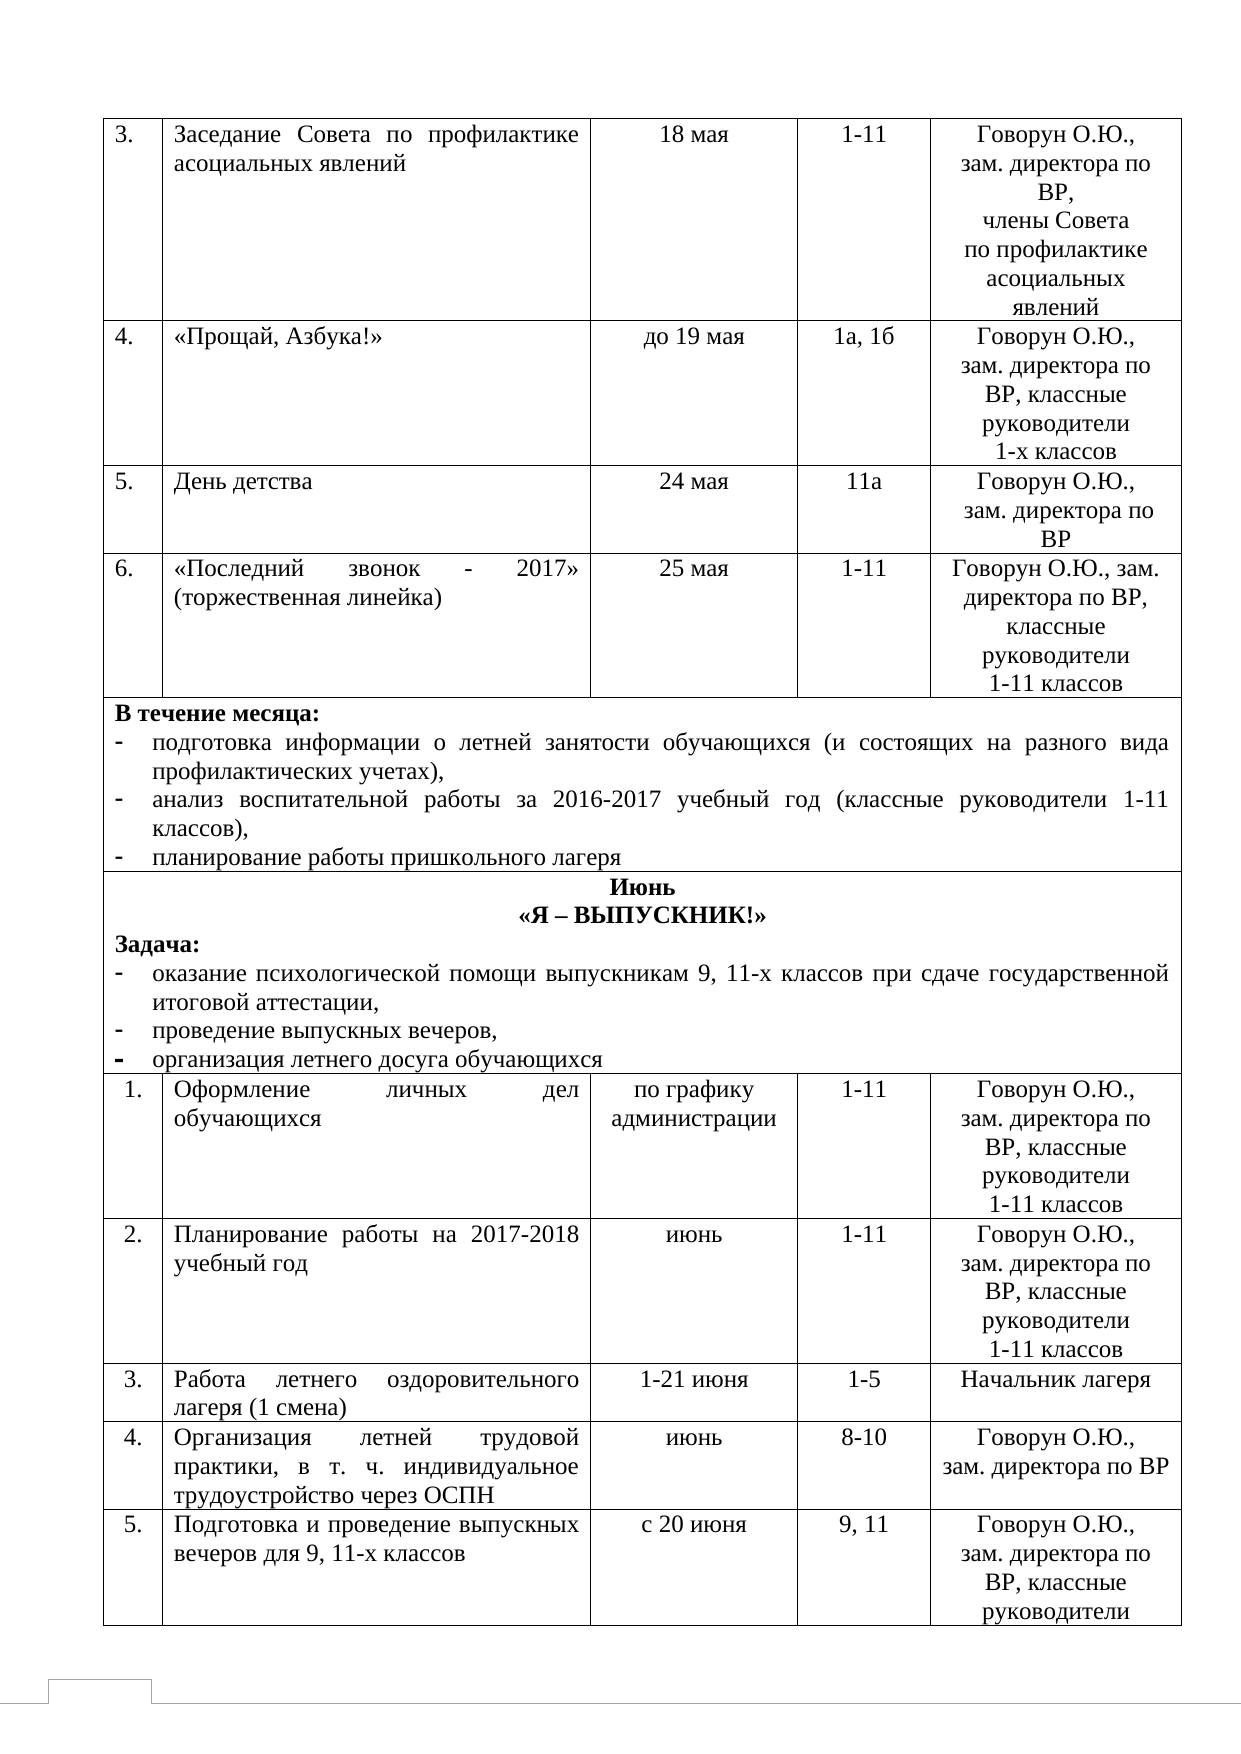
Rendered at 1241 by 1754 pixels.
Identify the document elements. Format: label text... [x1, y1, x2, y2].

table_cell 8-10 [798, 1422, 930, 1508]
table_cell 1-11 [798, 1219, 930, 1363]
table_cell День детства [163, 466, 590, 552]
table_cell 1-11 [798, 554, 930, 697]
table_cell Заседание Совета по профилактике асоциальных явлений [163, 119, 590, 320]
table_cell 4. [104, 321, 162, 465]
table_cell июнь [591, 1422, 797, 1508]
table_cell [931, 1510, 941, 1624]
table_cell 1-11 [798, 119, 930, 320]
table_cell с 20 июня [591, 1510, 797, 1624]
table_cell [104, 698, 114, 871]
table_cell 5. [104, 466, 162, 552]
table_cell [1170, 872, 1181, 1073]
table_cell 9, 11 [798, 1510, 930, 1624]
table_cell «Последний звонок - 2017» (торжественная линейка) [163, 554, 590, 697]
table_cell Оформление личных дел обучающихся [163, 1074, 590, 1218]
table_cell 2. [104, 1219, 162, 1363]
table_cell 1-21 июня [591, 1364, 797, 1421]
table_cell 5. [104, 1510, 162, 1624]
table_cell 25 мая [591, 554, 797, 697]
table_cell 1-5 [798, 1364, 930, 1421]
table_cell 11а [798, 466, 930, 552]
table_cell 1а, 1б [798, 321, 930, 465]
table_cell Говорун О.Ю., зам. директора по ВР [931, 1422, 1181, 1508]
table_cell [163, 1510, 590, 1624]
table_cell по графику администрации [591, 1074, 797, 1218]
table_cell 1. [104, 1074, 162, 1218]
table_cell 24 мая [591, 466, 797, 552]
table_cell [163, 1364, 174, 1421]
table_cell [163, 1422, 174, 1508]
table_cell 4. [104, 1422, 162, 1508]
table_cell до 19 мая [591, 321, 797, 465]
table_cell Начальник лагеря [931, 1364, 1181, 1421]
table_cell «Прощай, Азбука!» [163, 321, 590, 465]
table_cell июнь [591, 1219, 797, 1363]
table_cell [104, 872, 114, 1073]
table_cell 1-11 [798, 1074, 930, 1218]
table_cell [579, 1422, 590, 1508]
table_cell 3. [104, 1364, 162, 1421]
table_cell 18 мая [591, 119, 797, 320]
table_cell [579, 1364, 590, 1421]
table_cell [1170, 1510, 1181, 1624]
table_cell 6. [104, 554, 162, 697]
table_cell 3. [104, 119, 162, 320]
table_cell Планирование работы на 2017-2018 учебный год [163, 1219, 590, 1363]
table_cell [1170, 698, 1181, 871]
